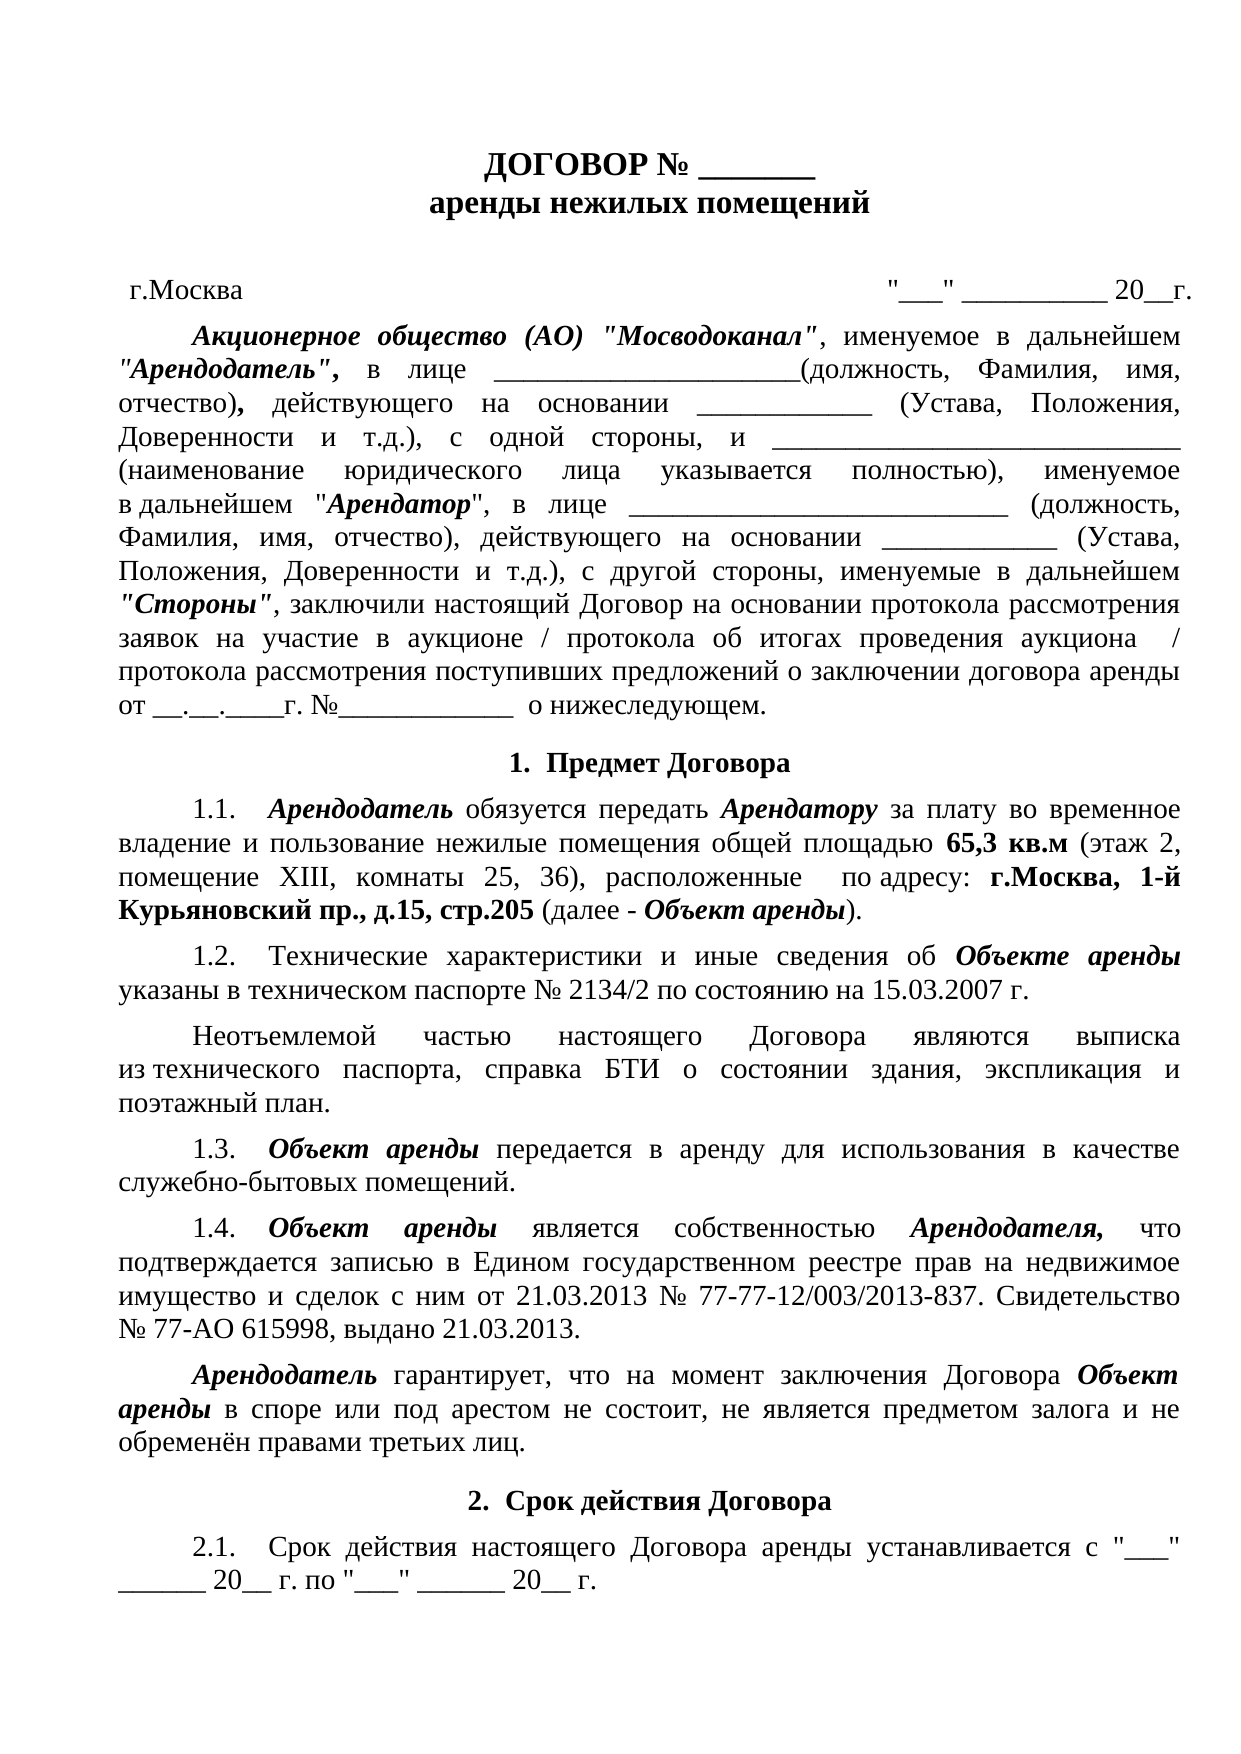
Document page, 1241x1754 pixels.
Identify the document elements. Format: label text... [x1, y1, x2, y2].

text Акционерное общество (АО) "Мосводоканал", именуемое в дальнейшем "Арендодатель", в лице _____________________(должность, Фамилия, имя, отчество), действующего на основании ____________ (Устава, Положения, Доверенности и т.д.), с одной стороны, и ____________________________ (наименование юридического лица указывается полностью), именуемое в дальнейшем "Арендатор", в лице __________________________ (должность, Фамилия, имя, отчество), действующего на основании ____________ (Устава, Положения, Доверенности и т.д.), с другой стороны, именуемые в дальнейшем "Стороны", заключили настоящий Договор на основании протокола рассмотрения заявок на участие в аукционе / протокола об итогах проведения аукциона / протокола рассмотрения поступивших предложений о заключении договора аренды от __.__.____г. №____________ о нижеследующем. [118, 318, 1181, 721]
table_header "___" __________ 20__г. [661, 260, 1204, 318]
list Объект аренды является собственностью Арендодателя, что подтверждается записью в Едином государственном реестре прав на недвижимое имущество и сделок с ним от 21.03.2013 № 77-77-12/003/2013-837. Свидетельство № 77-АО 615998, выдано 21.03.2013. [118, 1211, 1181, 1345]
text Неотъемлемой частью настоящего Договора являются выписка из технического паспорта, справка БТИ о состоянии здания, экспликация и поэтажный план. [118, 1018, 1181, 1118]
subtitle Предмет Договора [118, 746, 1181, 779]
text аренды нежилых помещений [118, 183, 1181, 221]
list Объект аренды передается в аренду для использования в качестве служебно-бытовых помещений. [118, 1131, 1181, 1198]
list Технические характеристики и иные сведения об Объекте аренды указаны в техническом паспорте № 2134/2 по состоянию на 15.03.2007 г. [118, 938, 1181, 1005]
list Срок действия настоящего Договора аренды устанавливается с "___" ______ 20__ г. по "___" ______ 20__ г. [118, 1529, 1181, 1596]
table_header г.Москва [118, 260, 661, 318]
text ДОГОВОР № _______ [118, 144, 1181, 183]
list Арендодатель обязуется передать Арендатору за плату во временное владение и пользование нежилые помещения общей площадью 65,3 кв.м (этаж 2, помещение XIII, комнаты 25, 36), расположенные по адресу: г.Москва, 1-й Курьяновский пр., д.15, стр.205 (далее - Объект аренды). [118, 792, 1181, 926]
subtitle Срок действия Договора [118, 1483, 1181, 1516]
text Арендодатель гарантирует, что на момент заключения Договора Объект аренды в споре или под арестом не состоит, не является предметом залога и не обременён правами третьих лиц. [118, 1357, 1181, 1458]
